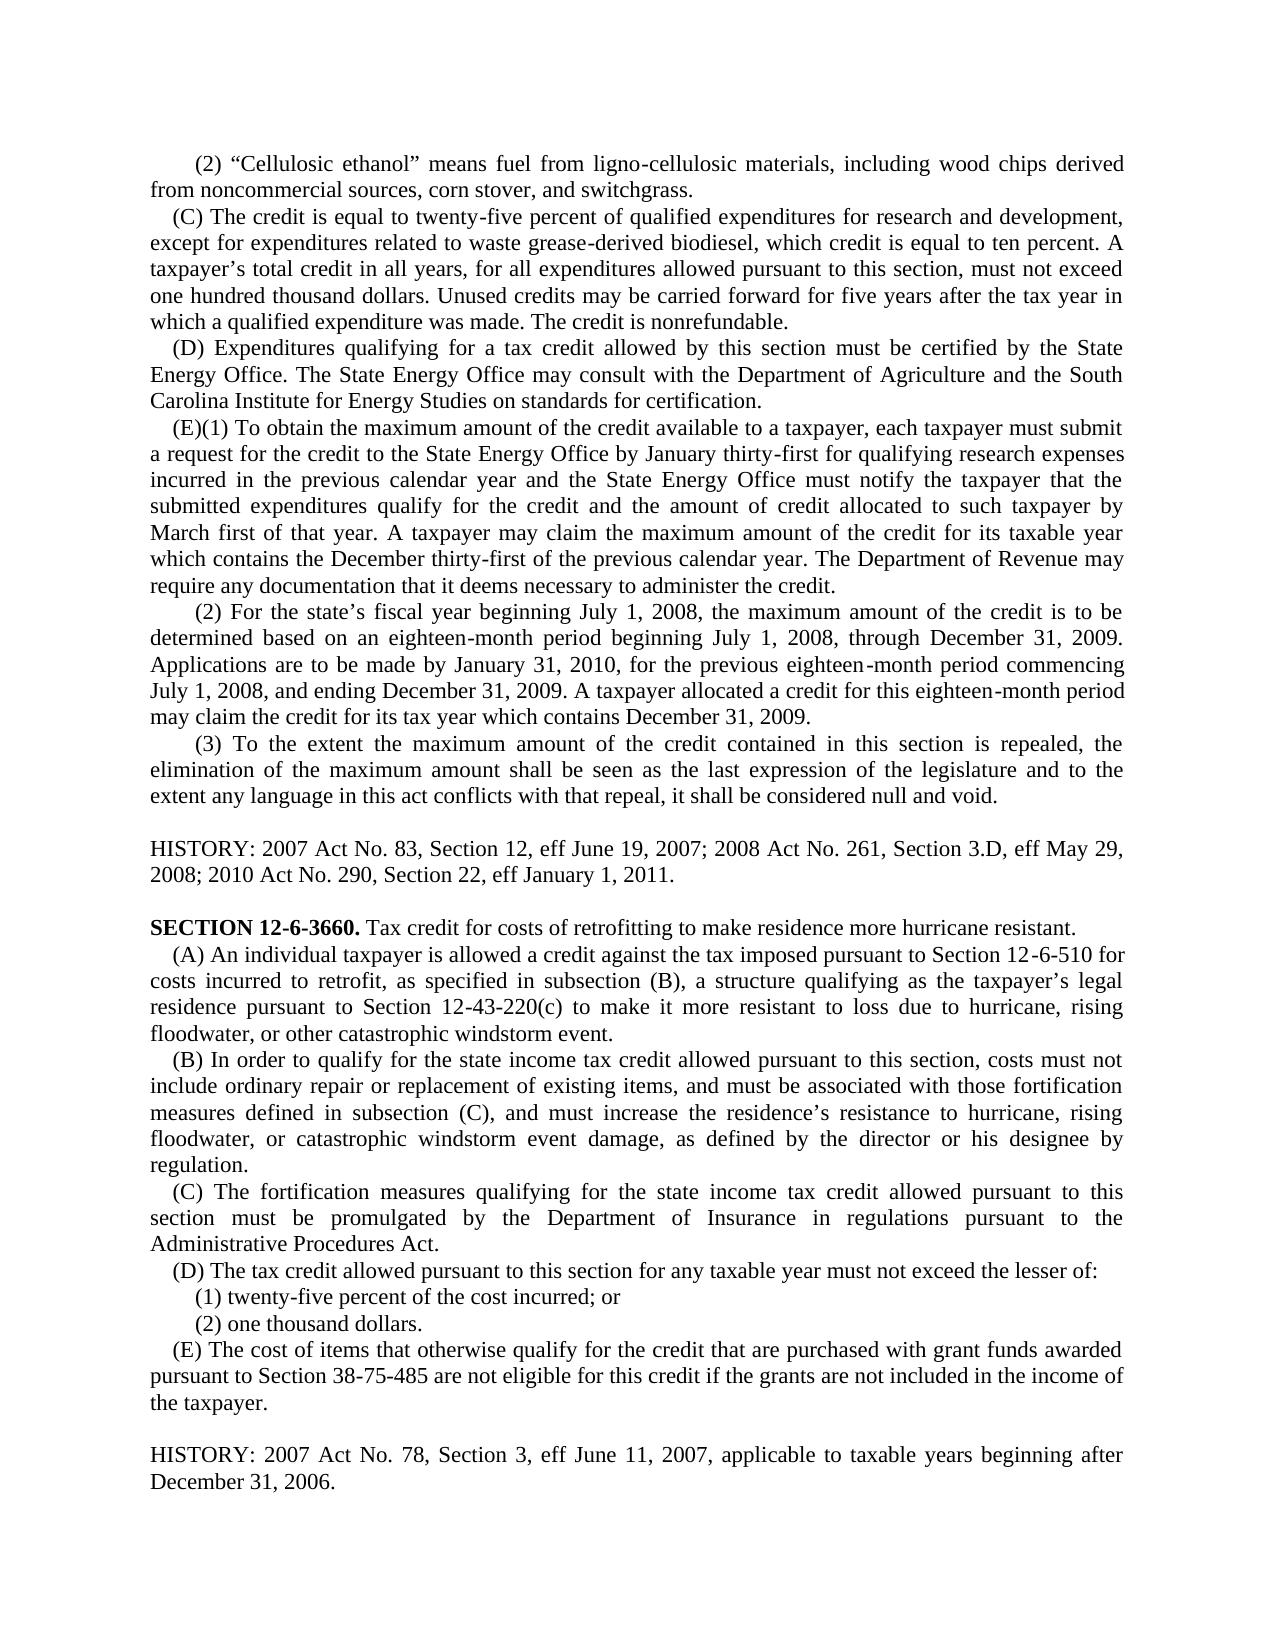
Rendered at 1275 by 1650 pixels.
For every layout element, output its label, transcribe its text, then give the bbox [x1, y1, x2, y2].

text (E)(1) To obtain the maximum amount of the credit available to a taxpayer, each taxpayer must submit a request for the credit to the State Energy Office by January thirty-first for qualifying research expenses incurred in the previous calendar year and the State Energy Office must notify the taxpayer that the submitted expenditures qualify for the credit and the amount of credit allocated to such taxpayer by March first of that year. A taxpayer may claim the maximum amount of the credit for its taxable year which contains the December thirty-first of the previous calendar year. The Department of Revenue may require any documentation that it deems necessary to administer the credit. [150, 413, 1125, 598]
text (3) To the extent the maximum amount of the credit contained in this section is repealed, the elimination of the maximum amount shall be seen as the last expression of the legislature and to the extent any language in this act conflicts with that repeal, it shall be considered null and void. [150, 730, 1125, 809]
text (B) In order to qualify for the state income tax credit allowed pursuant to this section, costs must not include ordinary repair or replacement of existing items, and must be associated with those fortification measures defined in subsection (C), and must increase the residence’s resistance to hurricane, rising floodwater, or catastrophic windstorm event damage, as defined by the director or his designee by regulation. [150, 1046, 1125, 1178]
text (C) The fortification measures qualifying for the state income tax credit allowed pursuant to this section must be promulgated by the Department of Insurance in regulations pursuant to the Administrative Procedures Act. [150, 1178, 1125, 1257]
text (E) The cost of items that otherwise qualify for the credit that are purchased with grant funds awarded pursuant to Section 38-75-485 are not eligible for this credit if the grants are not included in the income of the taxpayer. [150, 1336, 1125, 1415]
text (D) The tax credit allowed pursuant to this section for any taxable year must not exceed the lesser of: [150, 1257, 1125, 1283]
text HISTORY: 2007 Act No. 83, Section 12, eff June 19, 2007; 2008 Act No. 261, Section 3.D, eff May 29, 2008; 2010 Act No. 290, Section 22, eff January 1, 2011. [150, 835, 1125, 888]
text (A) An individual taxpayer is allowed a credit against the tax imposed pursuant to Section 12-6-510 for costs incurred to retrofit, as specified in subsection (B), a structure qualifying as the taxpayer’s legal residence pursuant to Section 12-43-220(c) to make it more resistant to loss due to hurricane, rising floodwater, or other catastrophic windstorm event. [150, 941, 1125, 1046]
text (2) “Cellulosic ethanol” means fuel from ligno-cellulosic materials, including wood chips derived from noncommercial sources, corn stover, and switchgrass. [150, 150, 1125, 203]
text SECTION 12-6-3660. Tax credit for costs of retrofitting to make residence more hurricane resistant. [150, 914, 1125, 941]
text (D) Expenditures qualifying for a tax credit allowed by this section must be certified by the State Energy Office. The State Energy Office may consult with the Department of Agriculture and the South Carolina Institute for Energy Studies on standards for certification. [150, 334, 1125, 413]
text HISTORY: 2007 Act No. 78, Section 3, eff June 11, 2007, applicable to taxable years beginning after December 31, 2006. [150, 1441, 1125, 1494]
text (1) twenty-five percent of the cost incurred; or [150, 1283, 1125, 1309]
text (2) For the state’s fiscal year beginning July 1, 2008, the maximum amount of the credit is to be determined based on an eighteen-month period beginning July 1, 2008, through December 31, 2009. Applications are to be made by January 31, 2010, for the previous eighteen-month period commencing July 1, 2008, and ending December 31, 2009. A taxpayer allocated a credit for this eighteen-month period may claim the credit for its tax year which contains December 31, 2009. [150, 598, 1125, 730]
text (C) The credit is equal to twenty-five percent of qualified expenditures for research and development, except for expenditures related to waste grease-derived biodiesel, which credit is equal to ten percent. A taxpayer’s total credit in all years, for all expenditures allowed pursuant to this section, must not exceed one hundred thousand dollars. Unused credits may be carried forward for five years after the tax year in which a qualified expenditure was made. The credit is nonrefundable. [150, 203, 1125, 334]
text (2) one thousand dollars. [150, 1309, 1125, 1336]
